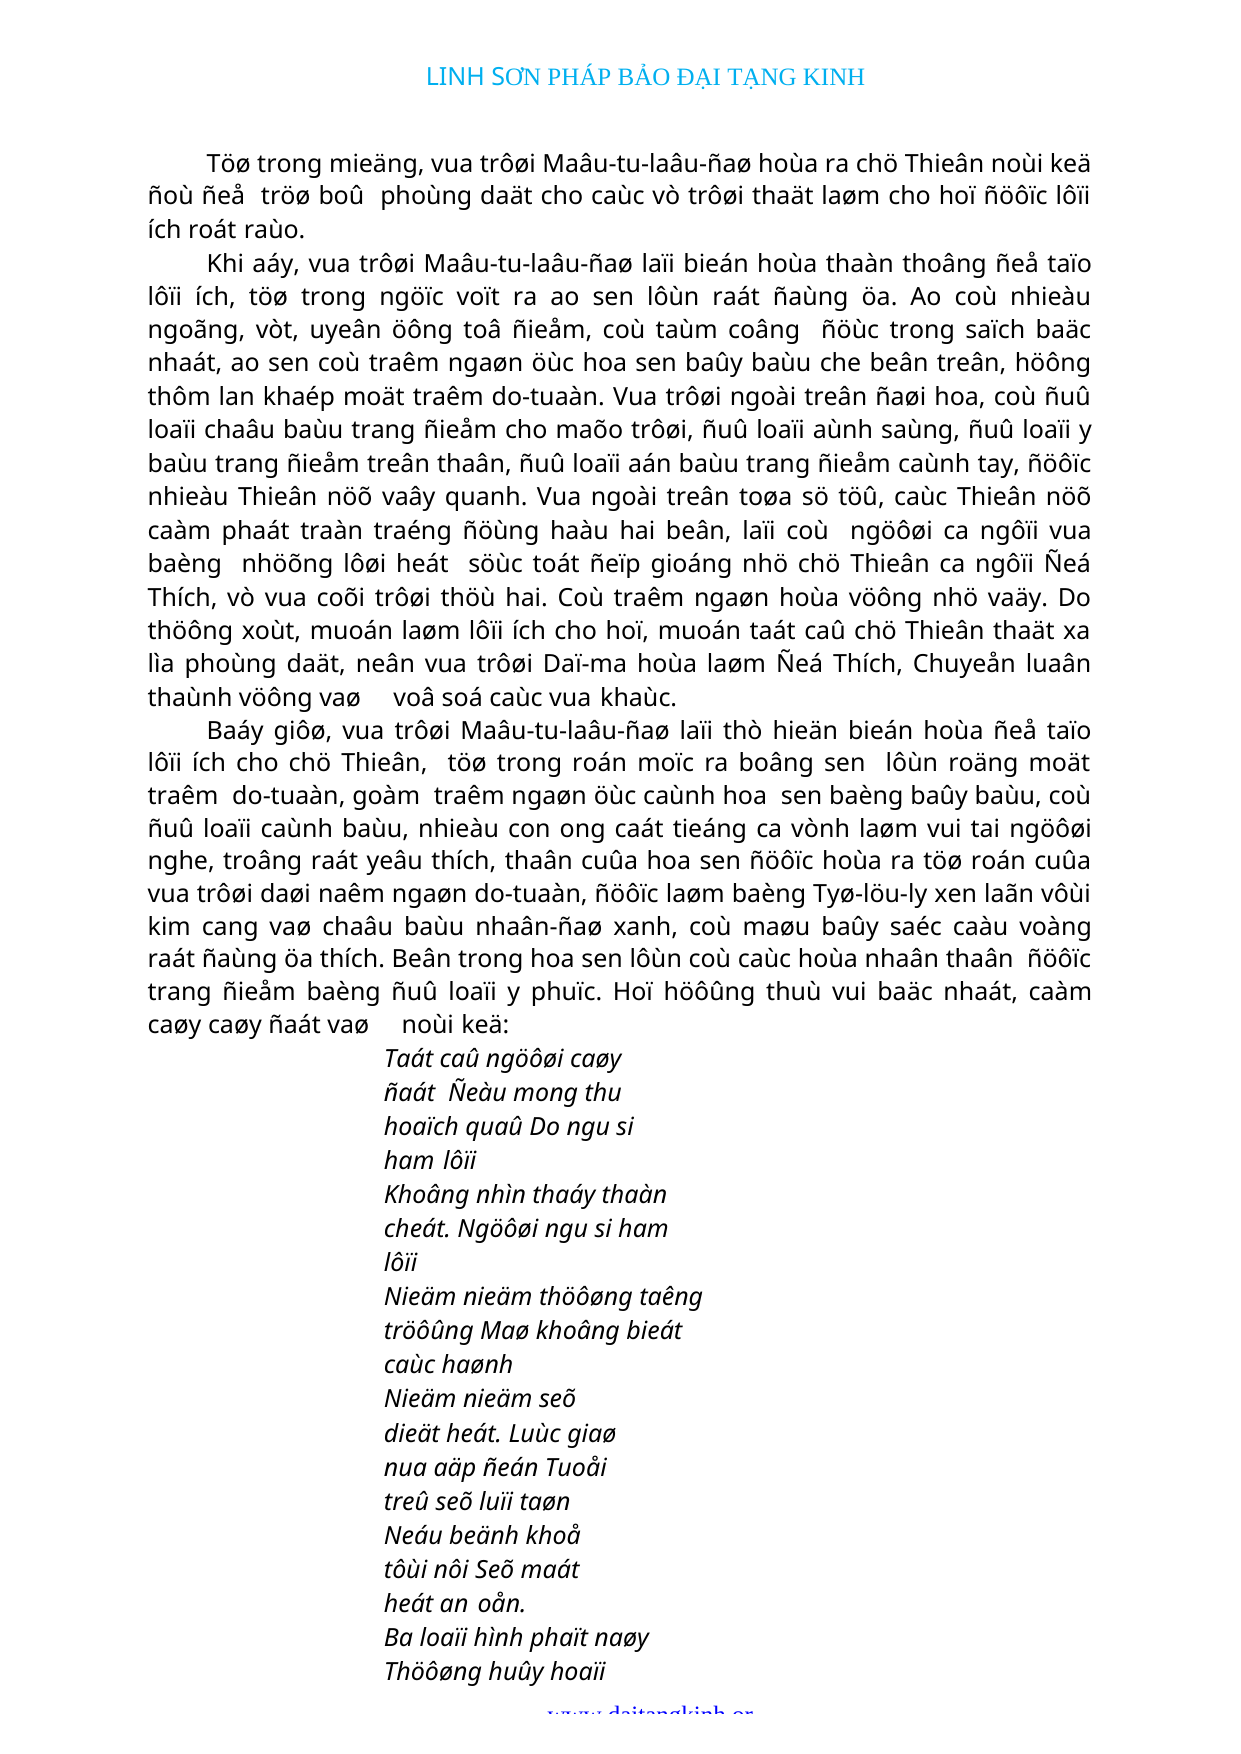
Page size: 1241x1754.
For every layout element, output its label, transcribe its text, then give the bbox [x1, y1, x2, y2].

text Khi aáy, vua trôøi Maâu-tu-laâu-ñaø laïi bieán hoùa thaàn thoâng ñeå taïo lôïi ích, töø trong ngöïc voït ra ao sen lôùn raát ñaùng öa. Ao coù nhieàu ngoãng, vòt, uyeân öông toâ ñieåm, coù taùm coâng ñöùc trong saïch baäc nhaát, ao sen coù traêm ngaøn öùc hoa sen baûy baùu che beân treân, höông thôm lan khaép moät traêm do-tuaàn. Vua trôøi ngoài treân ñaøi hoa, coù ñuû loaïi chaâu baùu trang ñieåm cho maõo trôøi, ñuû loaïi aùnh saùng, ñuû loaïi y baùu trang ñieåm treân thaân, ñuû loaïi aán baùu trang ñieåm caùnh tay, ñöôïc nhieàu Thieân nöõ vaây quanh. Vua ngoài treân toøa sö töû, caùc Thieân nöõ caàm phaát traàn traéng ñöùng haàu hai beân, laïi coù ngöôøi ca ngôïi vua baèng nhöõng lôøi heát söùc toát ñeïp gioáng nhö chö Thieân ca ngôïi Ñeá Thích, vò vua coõi trôøi thöù hai. Coù traêm ngaøn hoùa vöông nhö vaäy. Do thöông xoùt, muoán laøm lôïi ích cho hoï, muoán taát caû chö Thieân thaät xa lìa phoùng daät, neân vua trôøi Daï-ma hoùa laøm Ñeá Thích, Chuyeån luaân thaùnh vöông vaø voâ soá caùc vua khaùc. [147, 246, 1093, 713]
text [384, 1619, 679, 1688]
text Khoâng nhìn thaáy thaàn cheát. Ngöôøi ngu si ham lôïi [384, 1177, 694, 1279]
text Nieäm nieäm thöôøng taêng tröôûng Maø khoâng bieát caùc haønh [384, 1279, 731, 1381]
text Nieäm nieäm seõ dieät heát. Luùc giaø nua aäp ñeán Tuoåi treû seõ luïi taøn Neáu beänh khoå tôùi nôi Seõ maát heát an oån. [384, 1381, 617, 1619]
text Töø trong mieäng, vua trôøi Maâu-tu-laâu-ñaø hoùa ra chö Thieân noùi keä ñoù ñeå tröø boû phoùng daät cho caùc vò trôøi thaät laøm cho hoï ñöôïc lôïi ích roát raùo. [147, 145, 1093, 246]
text Taát caû ngöôøi caøy ñaát Ñeàu mong thu hoaïch quaû Do ngu si ham lôïi [384, 1041, 646, 1177]
text Baáy giôø, vua trôøi Maâu-tu-laâu-ñaø laïi thò hieän bieán hoùa ñeå taïo lôïi ích cho chö Thieân, töø trong roán moïc ra boâng sen lôùn roäng moät traêm do-tuaàn, goàm traêm ngaøn öùc caùnh hoa sen baèng baûy baùu, coù ñuû loaïi caùnh baùu, nhieàu con ong caát tieáng ca vònh laøm vui tai ngöôøi nghe, troâng raát yeâu thích, thaân cuûa hoa sen ñöôïc hoùa ra töø roán cuûa vua trôøi daøi naêm ngaøn do-tuaàn, ñöôïc laøm baèng Tyø-löu-ly xen laãn vôùi kim cang vaø chaâu baùu nhaân-ñaø xanh, coù maøu baûy saéc caàu voàng raát ñaùng öa thích. Beân trong hoa sen lôùn coù caùc hoùa nhaân thaân ñöôïc trang ñieåm baèng ñuû loaïi y phuïc. Hoï höôûng thuù vui baäc nhaát, caàm caøy caøy ñaát vaø noùi keä: [147, 713, 1093, 1041]
